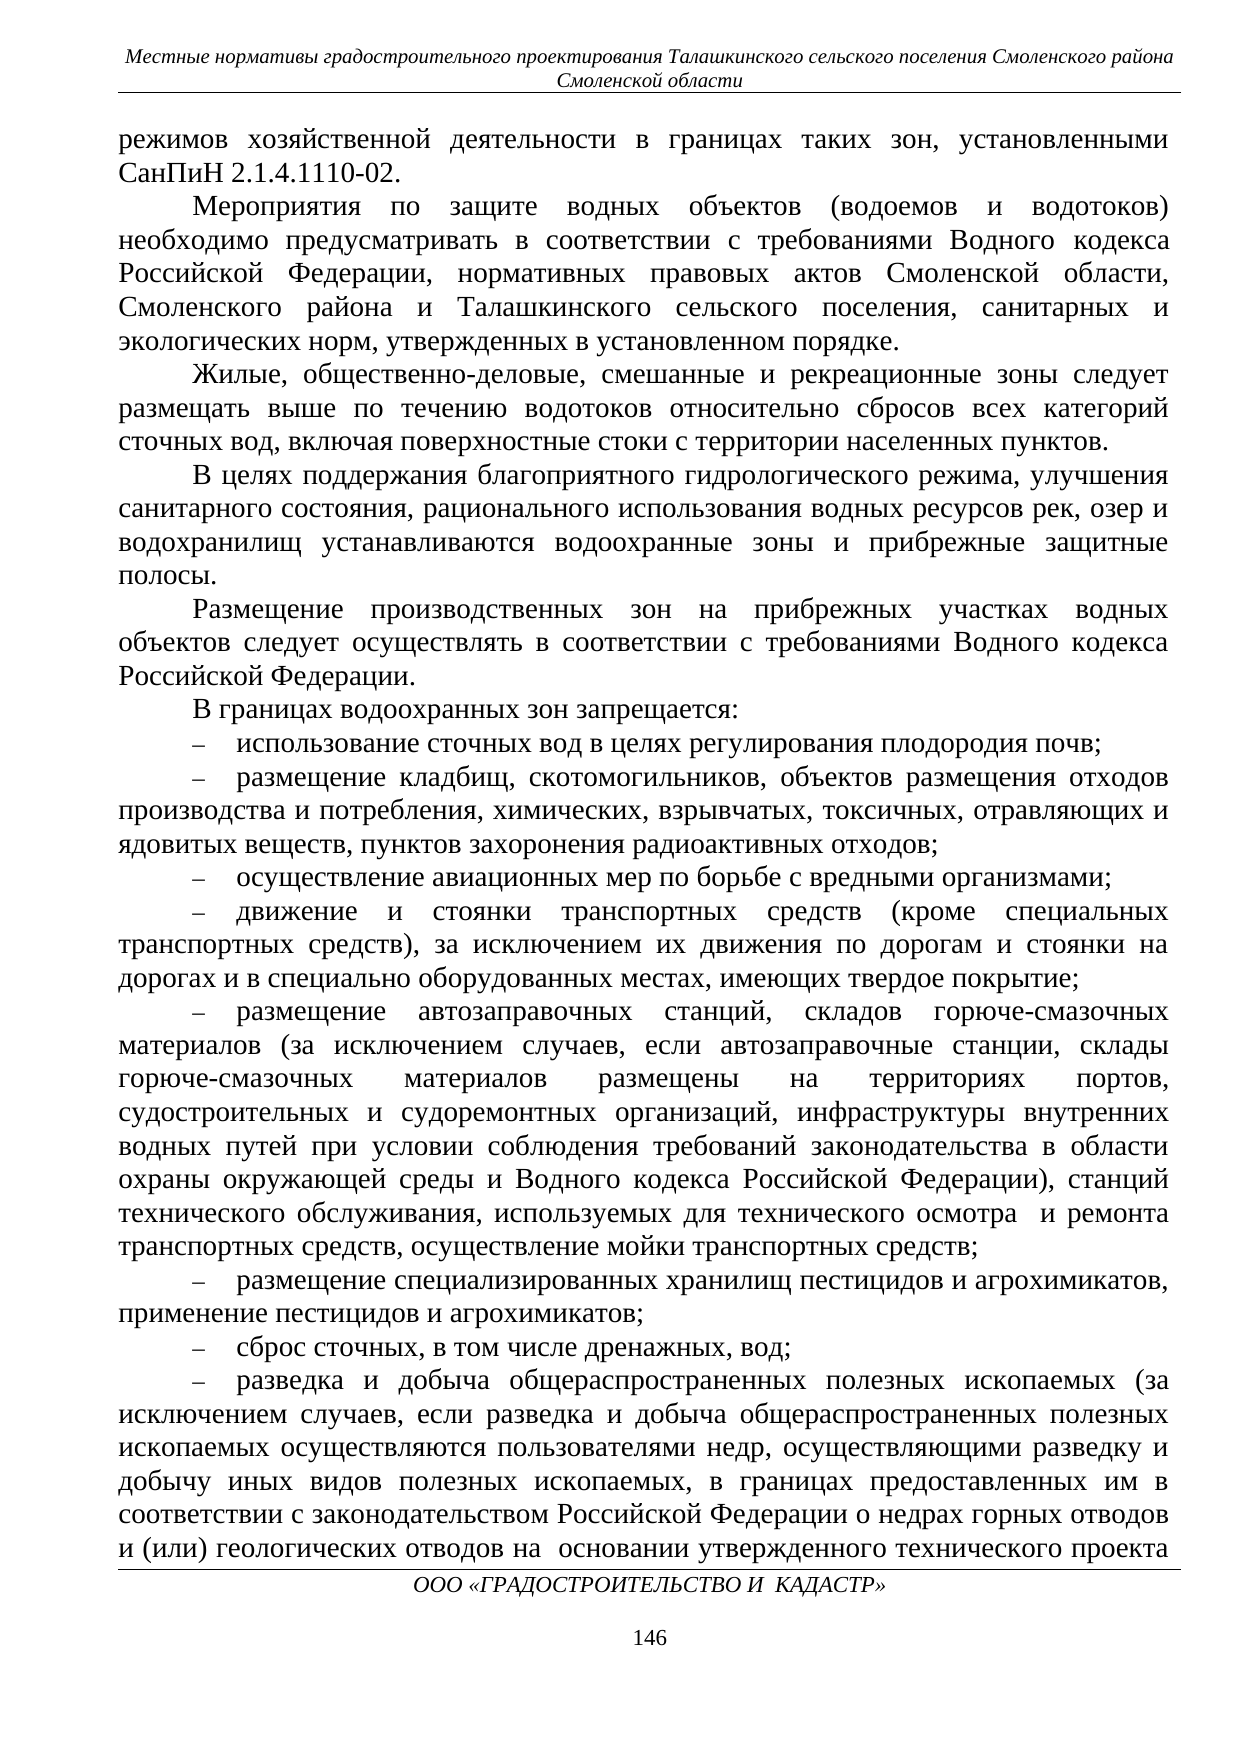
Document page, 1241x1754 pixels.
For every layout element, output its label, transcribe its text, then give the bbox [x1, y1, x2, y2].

text Жилые, общественно-деловые, смешанные и рекреационные зоны следует размещать выше по течению водотоков относительно сбросов всех категорий сточных вод, включая поверхностные стоки с территории населенных пунктов. [118, 356, 1169, 457]
list размещение кладбищ, скотомогильников, объектов размещения отходов производства и потребления, химических, взрывчатых, токсичных, отравляющих и ядовитых веществ, пунктов захоронения радиоактивных отходов; [118, 759, 1170, 859]
text В целях поддержания благоприятного гидрологического режима, улучшения санитарного состояния, рационального использования водных ресурсов рек, озер и водохранилищ устанавливаются водоохранные зоны и прибрежные защитные полосы. [118, 457, 1169, 591]
list размещение автозаправочных станций, складов горюче-смазочных материалов (за исключением случаев, если автозаправочные станции, склады горюче-смазочных материалов размещены на территориях портов, судостроительных и судоремонтных организаций, инфраструктуры внутренних водных путей при условии соблюдения требований законодательства в области охраны окружающей среды и Водного кодекса Российской Федерации), станций технического обслуживания, используемых для технического осмотра и ремонта транспортных средств, осуществление мойки транспортных средств; [118, 993, 1170, 1262]
text Размещение производственных зон на прибрежных участках водных объектов следует осуществлять в соответствии с требованиями Водного кодекса Российской Федерации. [118, 591, 1169, 692]
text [118, 121, 1169, 188]
list размещение специализированных хранилищ пестицидов и агрохимикатов, применение пестицидов и агрохимикатов; [118, 1262, 1169, 1329]
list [118, 1362, 1170, 1564]
list движение и стоянки транспортных средств (кроме специальных транспортных средств), за исключением их движения по дорогам и стоянки на дорогах и в специально оборудованных местах, имеющих твердое покрытие; [118, 893, 1169, 993]
list сброс сточных, в том числе дренажных, вод; [118, 1329, 1181, 1362]
list использование сточных вод в целях регулирования плодородия почв; [118, 725, 1181, 759]
list осуществление авиационных мер по борьбе с вредными организмами; [118, 859, 1181, 893]
text В границах водоохранных зон запрещается: [118, 692, 1181, 725]
text Мероприятия по защите водных объектов (водоемов и водотоков) необходимо предусматривать в соответствии с требованиями Водного кодекса Российской Федерации, нормативных правовых актов Смоленской области, Смоленского района и Талашкинского сельского поселения, санитарных и экологических норм, утвержденных в установленном порядке. [118, 188, 1170, 356]
